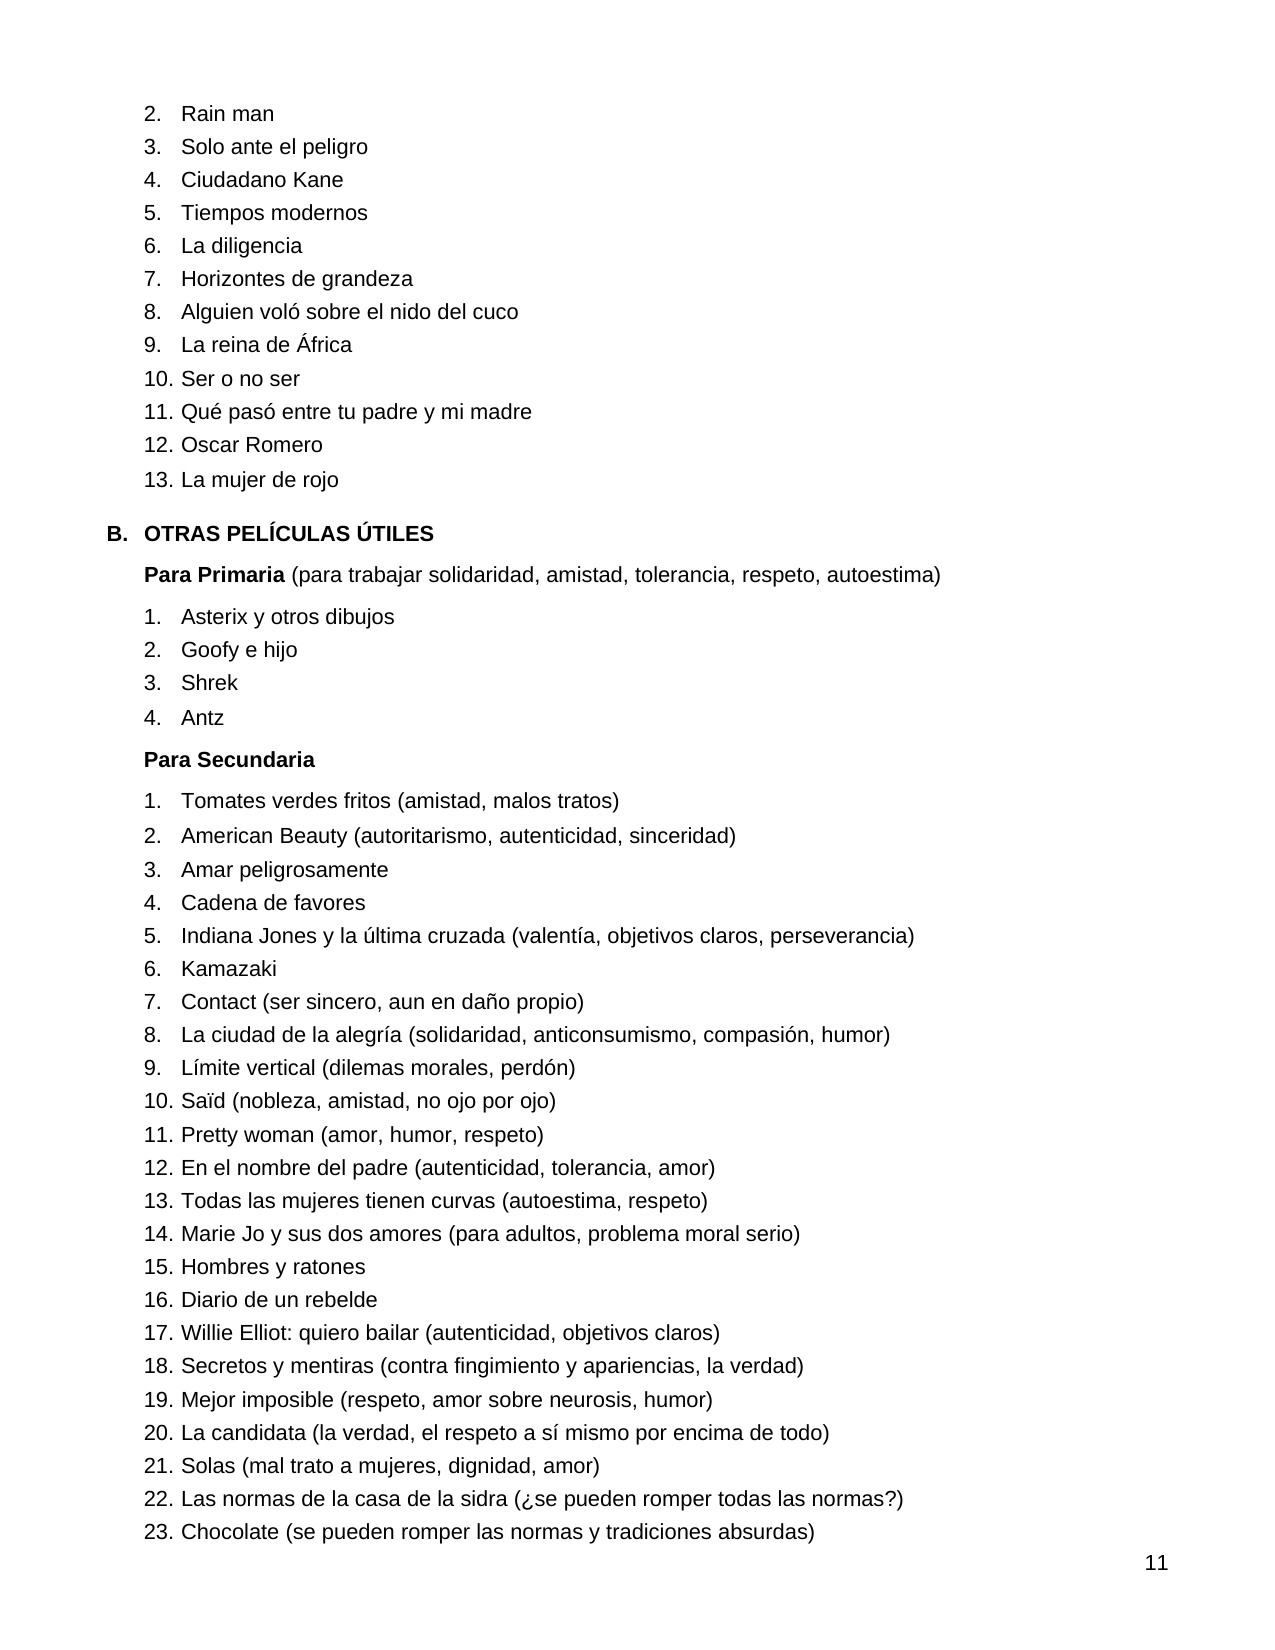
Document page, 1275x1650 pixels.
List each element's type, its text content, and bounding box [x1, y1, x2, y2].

list Amar peligrosamente [143, 856, 1169, 882]
text Para Primaria (para trabajar solidaridad, amistad, tolerancia, respeto, autoestima) [144, 562, 1169, 587]
list Pretty woman (amor, humor, respeto) [143, 1121, 1169, 1147]
list OTRAS PELÍCULAS ÚTILES [106, 521, 1169, 546]
list Cadena de favores [143, 889, 1169, 915]
list Tomates verdes fritos (amistad, malos tratos) [143, 788, 1169, 813]
list Chocolate (se pueden romper las normas y tradiciones absurdas) [143, 1519, 1169, 1544]
list Contact (ser sincero, aun en daño propio) [143, 989, 1169, 1014]
list Todas las mujeres tienen curvas (autoestima, respeto) [143, 1188, 1169, 1213]
list Saïd (nobleza, amistad, no ojo por ojo) [143, 1088, 1169, 1113]
list Secretos y mentiras (contra fingimiento y apariencias, la verdad) [143, 1353, 1169, 1378]
list Kamazaki [143, 956, 1169, 981]
list Hombres y ratones [143, 1254, 1169, 1279]
list Marie Jo y sus dos amores (para adultos, problema moral serio) [143, 1221, 1169, 1246]
text Para Secundaria [143, 747, 1169, 772]
list Ciudadano Kane [143, 167, 1169, 192]
list Mejor imposible (respeto, amor sobre neurosis, humor) [143, 1386, 1169, 1412]
list Willie Elliot: quiero bailar (autenticidad, objetivos claros) [143, 1320, 1169, 1345]
list La mujer de rojo [143, 467, 1169, 492]
list La reina de África [143, 332, 1169, 357]
list Las normas de la casa de la sidra (¿se pueden romper todas las normas?) [143, 1486, 1169, 1511]
list Shrek [143, 670, 1169, 695]
list Límite vertical (dilemas morales, perdón) [143, 1055, 1169, 1080]
list Antz [143, 705, 1169, 730]
list La diligencia [143, 233, 1169, 258]
list Solo ante el peligro [143, 133, 1169, 159]
list Goofy e hijo [143, 637, 1169, 662]
list La candidata (la verdad, el respeto a sí mismo por encima de todo) [143, 1419, 1169, 1445]
list Asterix y otros dibujos [143, 604, 1169, 629]
list Solas (mal trato a mujeres, dignidad, amor) [143, 1453, 1169, 1478]
list Alguien voló sobre el nido del cuco [143, 299, 1169, 324]
list En el nombre del padre (autenticidad, tolerancia, amor) [143, 1154, 1169, 1180]
list Indiana Jones y la última cruzada (valentía, objetivos claros, perseverancia) [143, 923, 1169, 948]
list Oscar Romero [143, 432, 1169, 457]
list Qué pasó entre tu padre y mi madre [143, 398, 1169, 424]
list La ciudad de la alegría (solidaridad, anticonsumismo, compasión, humor) [143, 1022, 1169, 1047]
list Rain man [143, 100, 1169, 126]
list Horizontes de grandeza [143, 266, 1169, 291]
list Ser o no ser [143, 365, 1169, 391]
list Tiempos modernos [143, 200, 1169, 225]
list American Beauty (autoritarismo, autenticidad, sinceridad) [143, 823, 1169, 848]
list Diario de un rebelde [143, 1287, 1169, 1312]
